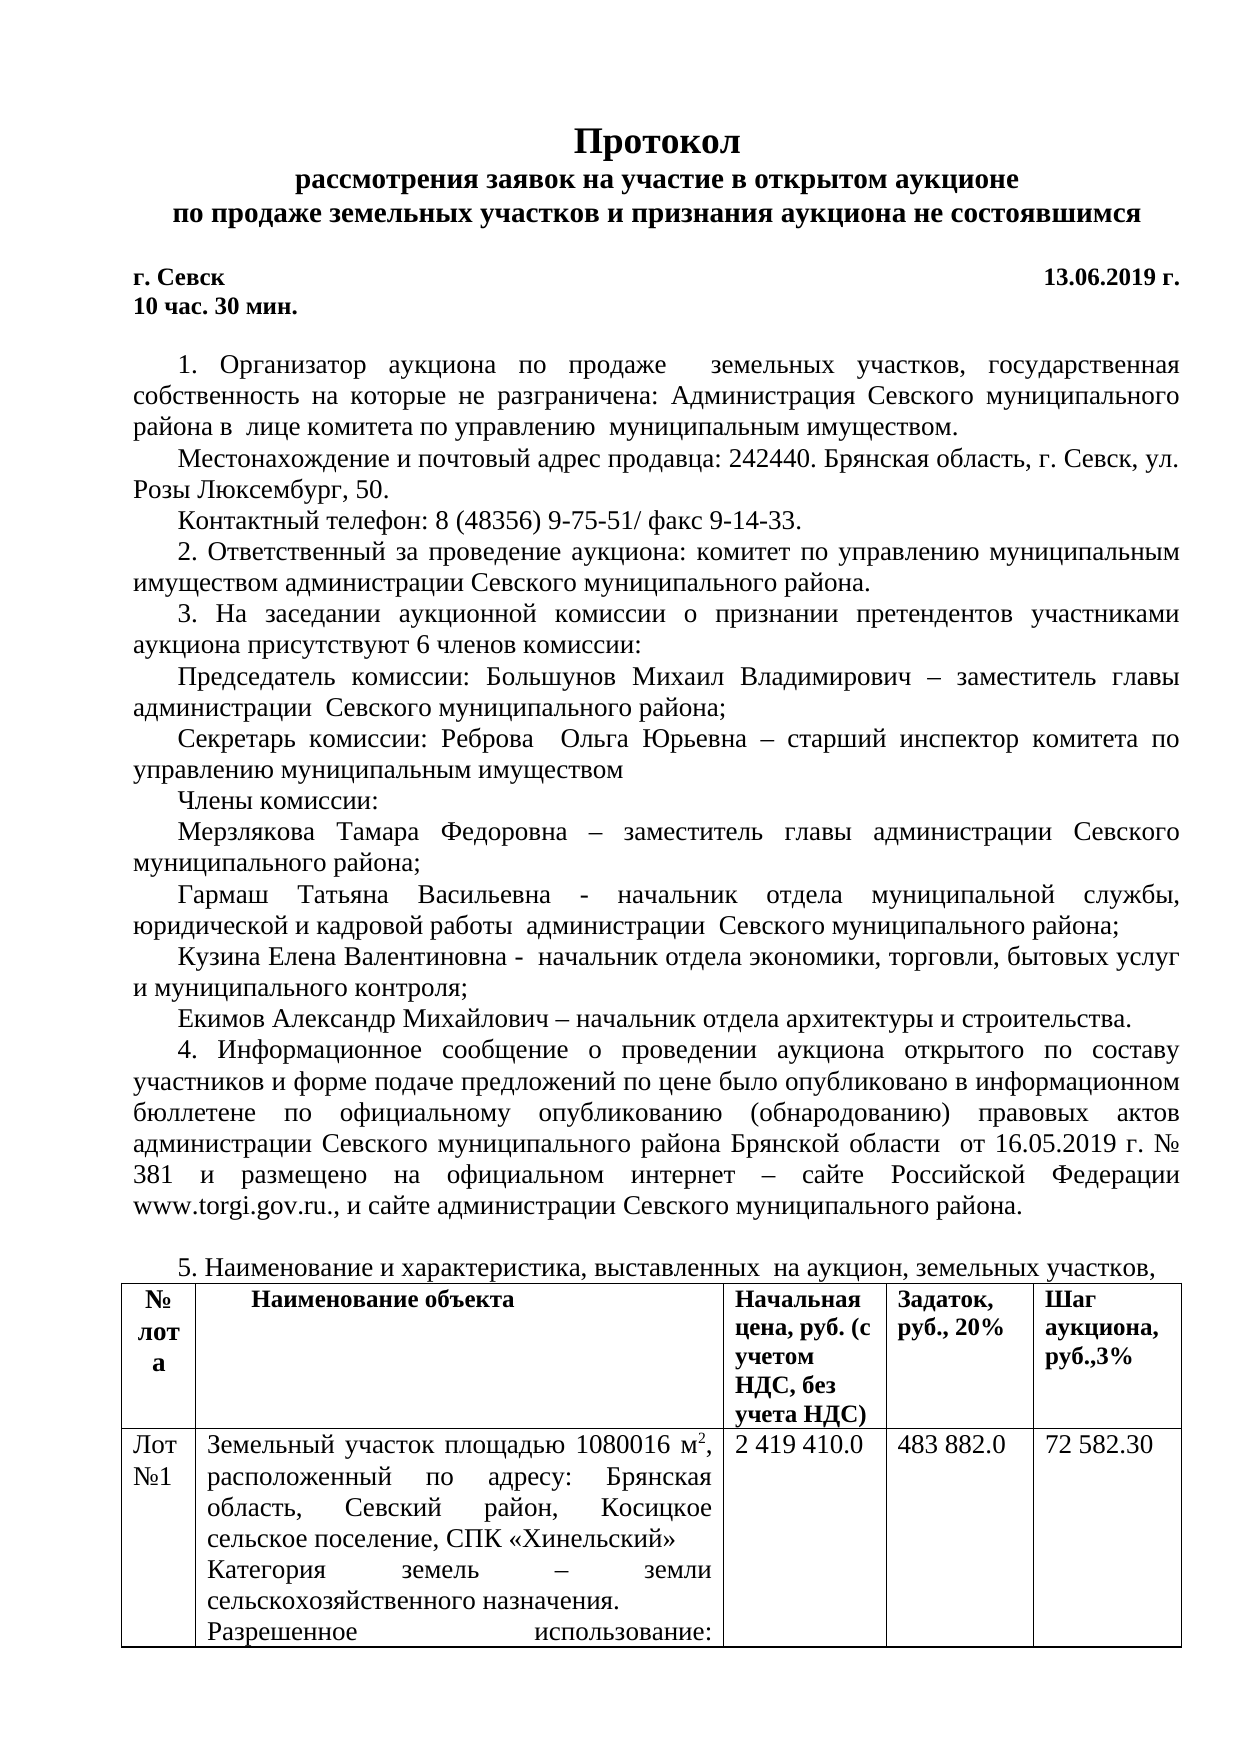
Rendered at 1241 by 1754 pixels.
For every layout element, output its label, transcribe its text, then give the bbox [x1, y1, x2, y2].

text Екимов Александр Михайлович – начальник отдела архитектуры и строительства. [133, 1002, 1181, 1033]
text 2. Ответственный за проведение аукциона: комитет по управлению муниципальным имуществом администрации Севского муниципального района. [133, 535, 1181, 597]
text Местонахождение и почтовый адрес продавца: 242440. Брянская область, г. Севск, ул. Розы Люксембург, 50. [133, 442, 1181, 504]
text 5. Наименование и характеристика, выставленных на аукцион, земельных участков, [133, 1251, 1181, 1283]
text Председатель комиссии: Большунов Михаил Владимирович – заместитель главы администрации Севского муниципального района; [133, 660, 1181, 722]
text Мерзлякова Тамара Федоровна – заместитель главы администрации Севского муниципального района; [133, 815, 1181, 878]
text 3. На заседании аукционной комиссии о признании претендентов участниками аукциона присутствуют 6 членов комиссии: [133, 597, 1181, 660]
text по продаже земельных участков и признания аукциона не состоявшимся [133, 195, 1181, 228]
text 10 час. 30 мин. [133, 291, 1181, 319]
text Гармаш Татьяна Васильевна - начальник отдела муниципальной службы, юридической и кадровой работы администрации Севского муниципального района; [133, 878, 1181, 940]
text г. Севск 13.06.2019 г. [133, 262, 1181, 291]
table_header Начальная цена, руб. (с учетом НДС, без учета НДС) [724, 1284, 886, 1427]
table_header № лота [122, 1284, 195, 1427]
text Секретарь комиссии: Реброва Ольга Юрьевна – старший инспектор комитета по управлению муниципальным имуществом [133, 722, 1181, 784]
text 1. Организатор аукциона по продаже земельных участков, государственная собственность на которые не разграничена: Администрация Севского муниципального района в лице комитета по управлению муниципальным имуществом. [133, 348, 1181, 442]
text 4. Информационное сообщение о проведении аукциона открытого по составу участников и форме подаче предложений по цене было опубликовано в информационном бюллетене по официальному опубликованию (обнародованию) правовых актов администрации Севского муниципального района Брянской области от 16.05.2019 г. № 381 и размещено на официальном интернет – сайте Российской Федерации www.torgi.gov.ru., и сайте администрации Севского муниципального района. [133, 1033, 1181, 1220]
text рассмотрения заявок на участие в открытом аукционе [133, 161, 1181, 195]
table_header Шаг аукциона, руб.,3% [1034, 1284, 1181, 1427]
table_header Наименование объекта [196, 1284, 723, 1427]
table_cell 2 419 410.0 [724, 1429, 886, 1646]
table_cell 483 882.0 [887, 1429, 1033, 1646]
text Кузина Елена Валентиновна - начальник отдела экономики, торговли, бытовых услуг и муниципального контроля; [133, 940, 1181, 1002]
text Контактный телефон: 8 (48356) 9-75-51/ факс 9-14-33. [133, 504, 1181, 535]
text Члены комиссии: [133, 784, 1181, 815]
table_cell 72 582.30 [1034, 1429, 1181, 1646]
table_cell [196, 1429, 723, 1646]
table_cell Лот №1 [122, 1429, 195, 1646]
table_header Задаток, руб., 20% [887, 1284, 1033, 1427]
text Протокол [133, 118, 1181, 161]
